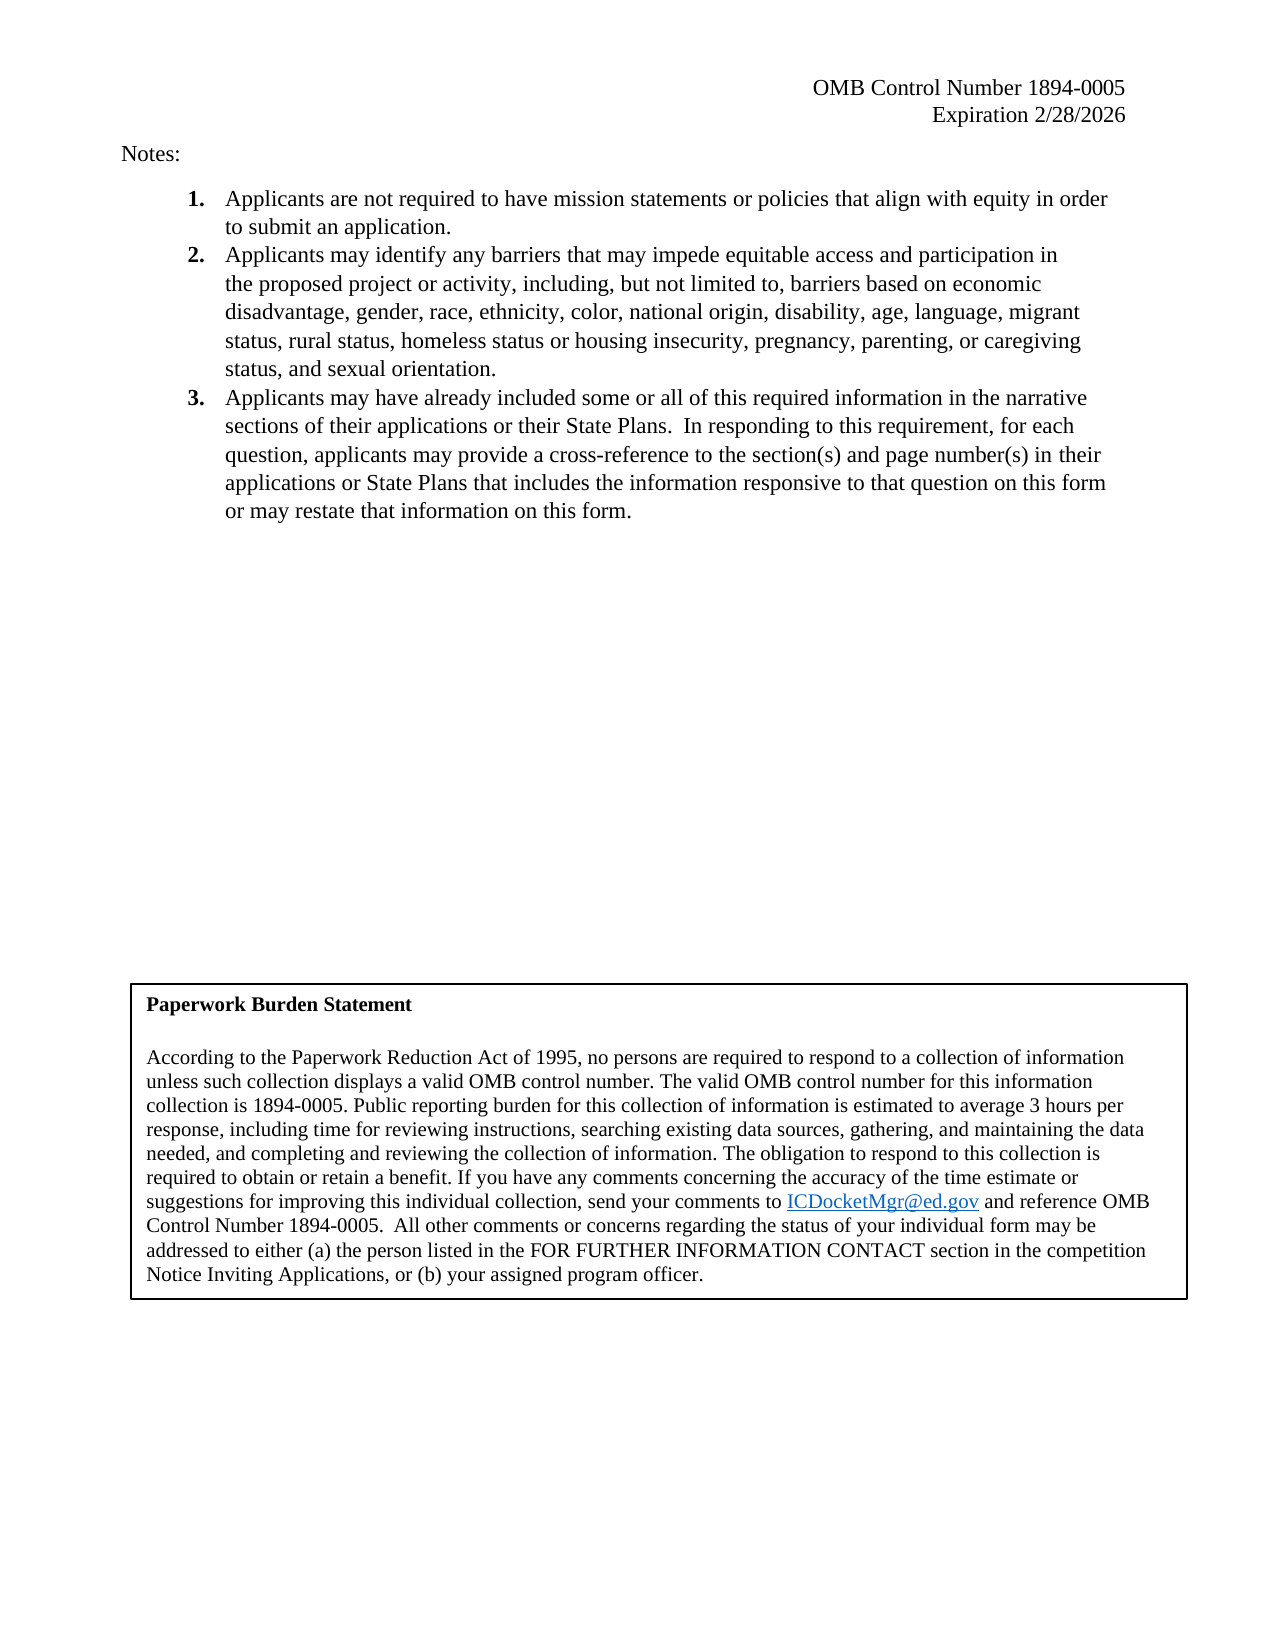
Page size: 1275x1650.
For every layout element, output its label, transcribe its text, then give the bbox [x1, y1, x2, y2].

list Applicants may have already included some or all of this required information in the narrative sections of their applications or their State Plans. In responding to this requirement, for each question, applicants may provide a cross-reference to the section(s) and page number(s) in their applications or State Plans that includes the information responsive to that question on this form or may restate that information on this form. [187, 384, 1106, 524]
list Applicants may identify any barriers that may impede equitable access and participation in the proposed project or activity, including, but not limited to, barriers based on economic disadvantage, gender, race, ethnicity, color, national origin, disability, age, language, migrant status, rural status, homeless status or housing insecurity, pregnancy, parenting, or caregiving status, and sexual orientation. [187, 242, 1091, 382]
subtitle Notes: [121, 139, 1231, 166]
list Applicants are not required to have mission statements or policies that align with equity in order to submit an application. [187, 184, 1108, 239]
